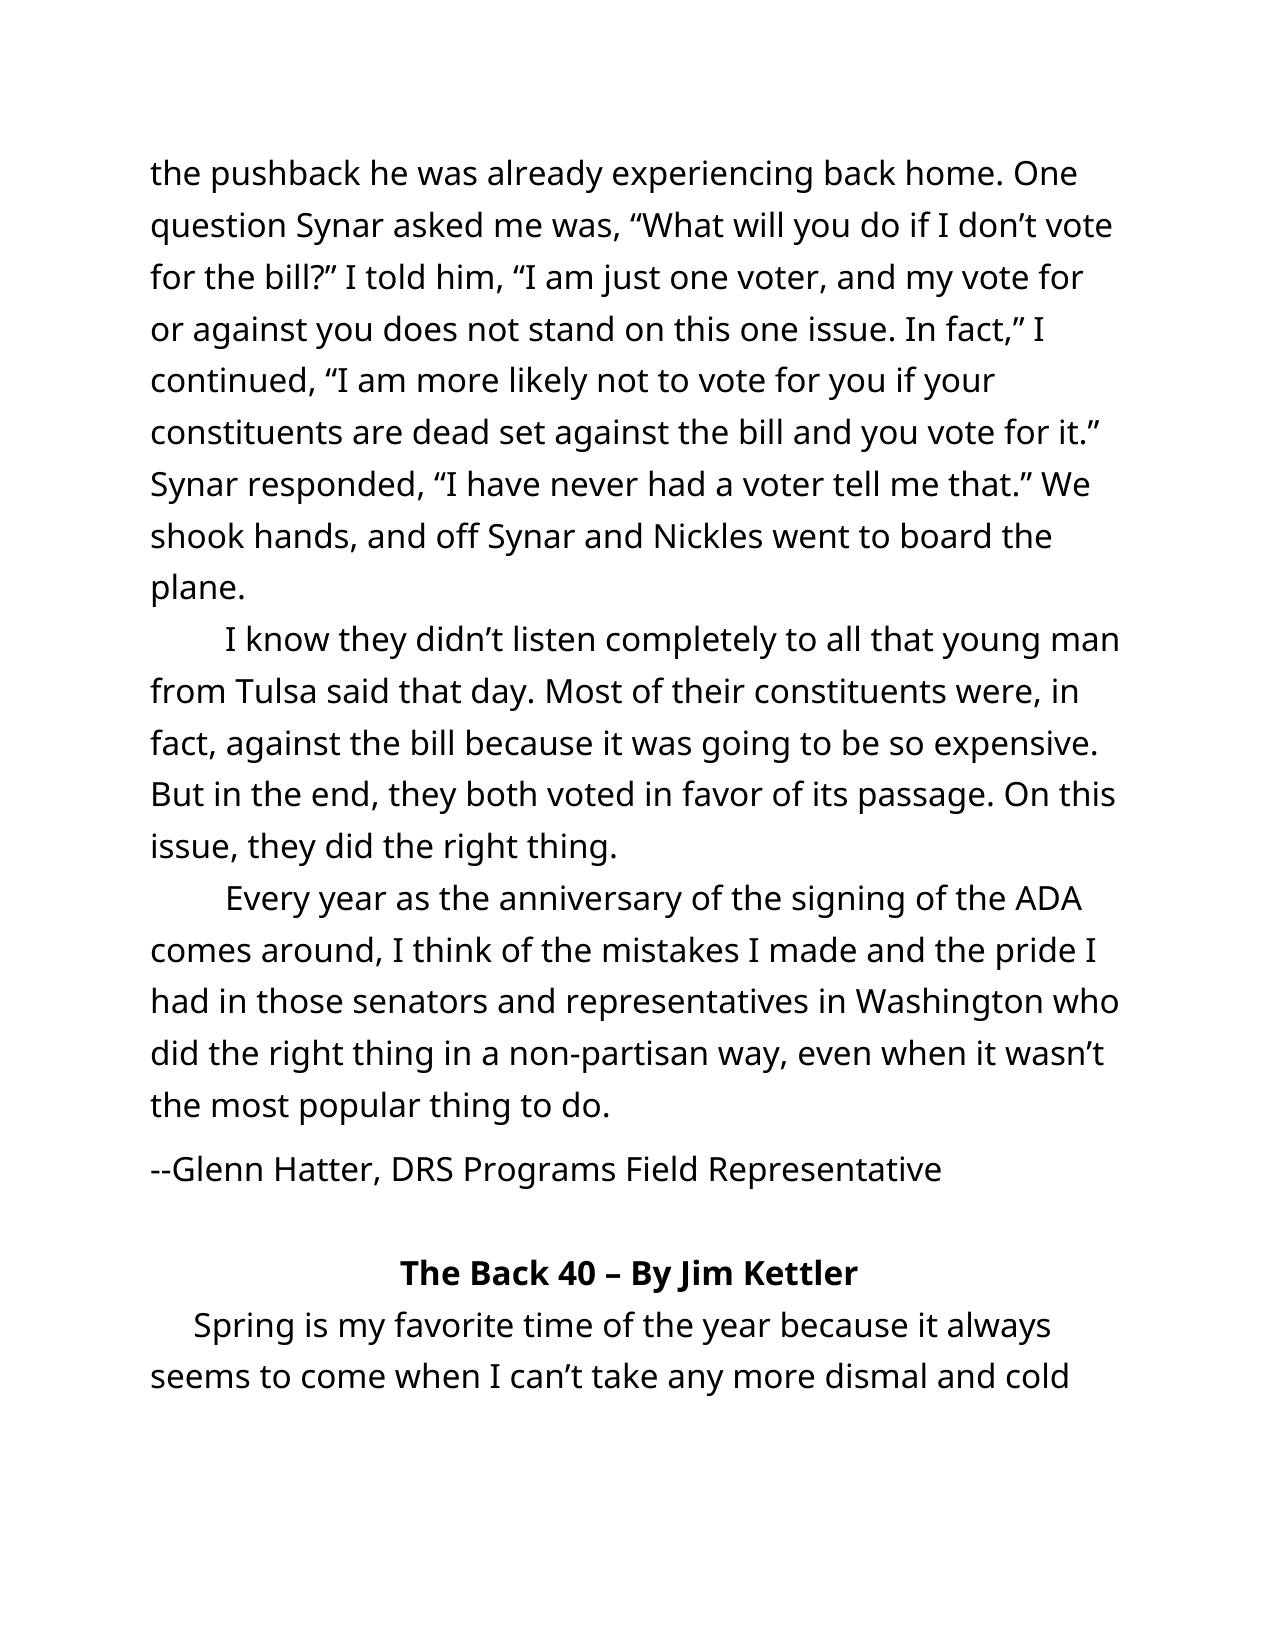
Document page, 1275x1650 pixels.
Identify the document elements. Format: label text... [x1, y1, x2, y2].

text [150, 1301, 1108, 1399]
text The Back 40 – By Jim Kettler [150, 1250, 1108, 1295]
text I know they didn’t listen completely to all that young man from Tulsa said that day. Most of their constituents were, in fact, against the bill because it was going to be so expensive. But in the end, they both voted in favor of its passage. On this issue, they did the right thing. [150, 616, 1125, 868]
text --Glenn Hatter, DRS Programs Field Representative [150, 1146, 1125, 1192]
text Every year as the anniversary of the signing of the ADA comes around, I think of the mistakes I made and the pride I had in those senators and representatives in Washington who did the right thing in a non-partisan way, even when it wasn’t the most popular thing to do. [150, 875, 1125, 1127]
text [150, 150, 1125, 609]
